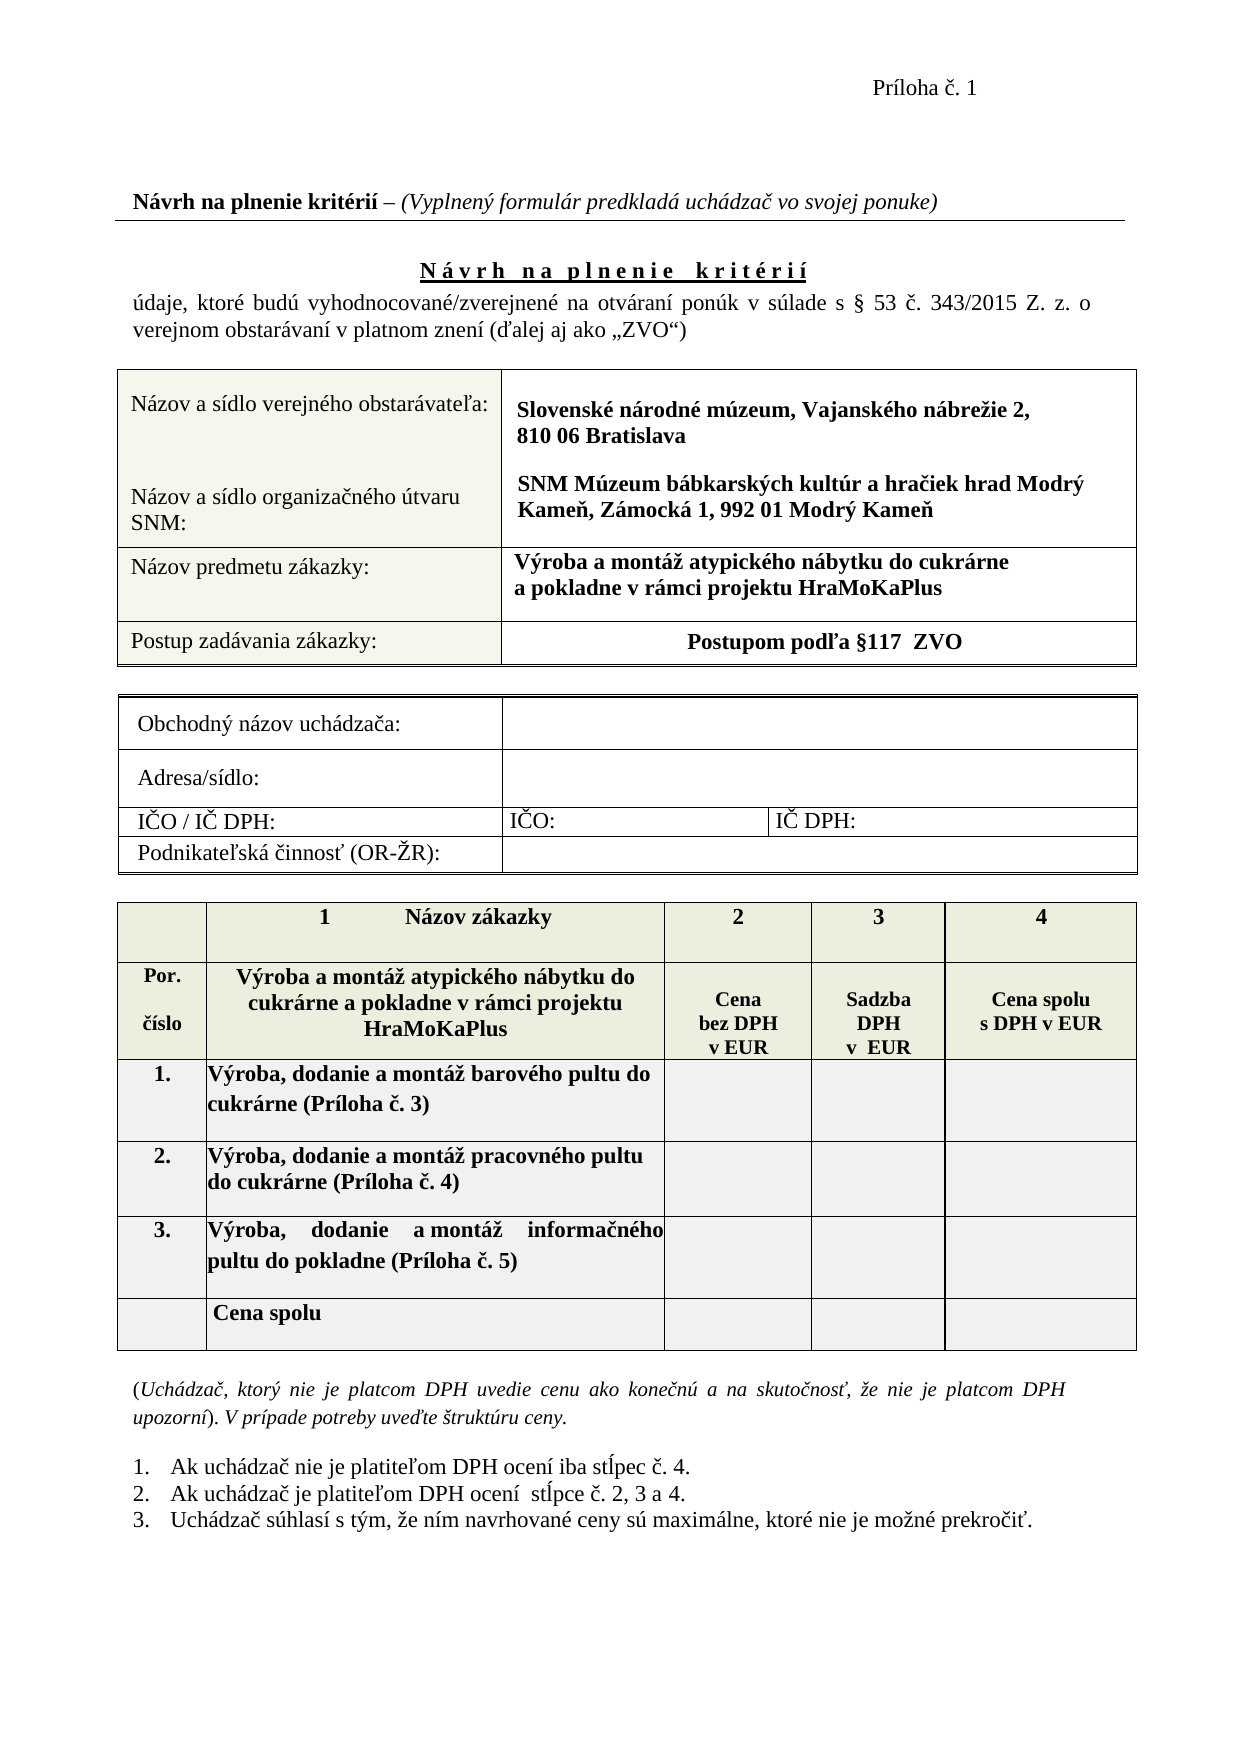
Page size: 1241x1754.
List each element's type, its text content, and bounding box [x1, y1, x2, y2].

table_cell [665, 1217, 811, 1298]
table_cell [665, 1060, 811, 1141]
table_cell [665, 1142, 811, 1216]
table_cell [812, 1142, 944, 1216]
table_cell Názov predmetu zákazky: [118, 548, 501, 621]
table_cell Výroba, dodanie a montáž pracovného pultu do cukrárne (Príloha č. 4) [207, 1142, 664, 1216]
table_cell Postup zadávania zákazky: [118, 622, 501, 664]
table_cell IČO: [503, 808, 768, 836]
table_cell Postupom podľa §117 ZVO [502, 622, 1136, 664]
list Uchádzač súhlasí s tým, že ním navrhované ceny sú maximálne, ktoré nie je možné prekročiť. [133, 1506, 1093, 1532]
table_cell Podnikateľská činnosť (OR-ŽR): [119, 837, 502, 872]
table_cell Cena spolu s DPH v EUR [946, 963, 1136, 1059]
table_cell Adresa/sídlo: [119, 750, 502, 807]
table_cell [946, 1217, 1136, 1298]
text Návrh na plnenie kritérií – (Vyplnený formulár predkladá uchádzač vo svojej ponuke) [133, 188, 1093, 214]
list Ak uchádzač je platiteľom DPH ocení stĺpce č. 2, 3 a 4. [133, 1480, 1093, 1506]
list Ak uchádzač nie je platiteľom DPH ocení iba stĺpec č. 4. [133, 1453, 1093, 1480]
table_cell 3. [118, 1217, 206, 1298]
table_cell [946, 1060, 1136, 1141]
table_header 3 [812, 903, 944, 962]
table_cell [812, 1060, 944, 1141]
table_cell IČO / IČ DPH: [119, 808, 502, 836]
table_header [118, 903, 206, 962]
table_header [503, 698, 1137, 749]
table_cell IČ DPH: [769, 808, 1137, 836]
table_header Obchodný názov uchádzača: [119, 698, 502, 749]
table_cell Cena bez DPH v EUR [665, 963, 811, 1059]
table_header Slovenské národné múzeum, Vajanského nábrežie 2, 810 06 Bratislava SNM Múzeum bábkarských kultúr a hračiek hrad Modrý Kameň, Zámocká 1, 992 01 Modrý Kameň [502, 370, 1136, 547]
table_header Názov a sídlo verejného obstarávateľa: Názov a sídlo organizačného útvaru SNM: [118, 370, 501, 547]
table_cell Por. číslo [118, 963, 206, 1059]
table_cell Výroba a montáž atypického nábytku do cukrárne a pokladne v rámci projektu HraMoKaPlus [207, 963, 664, 1059]
text N á v r h n a p l n e n i e k r i t é r i í [133, 257, 1093, 284]
table_cell Výroba, dodanie a montáž barového pultu do cukrárne (Príloha č. 3) [207, 1060, 664, 1141]
table_cell 2. [118, 1142, 206, 1216]
table_header 2 [665, 903, 811, 962]
table_cell [946, 1142, 1136, 1216]
table_header 4 [946, 903, 1136, 962]
table_cell Výroba, dodanie a montáž informačného pultu do pokladne (Príloha č. 5) [207, 1217, 664, 1298]
text (Uchádzač, ktorý nie je platcom DPH uvedie cenu ako konečnú a na skutočnosť, že nie je platcom DPH upozorní). V prípade potreby uveďte štruktúru ceny. [133, 1377, 1067, 1429]
table_cell [503, 750, 1137, 807]
table_cell [665, 1299, 811, 1350]
table_header 1 Názov zákazky [207, 903, 664, 962]
table_cell [503, 837, 1137, 872]
table_cell [812, 1299, 944, 1350]
table_cell Sadzba DPH v EUR [812, 963, 944, 1059]
table_cell [812, 1217, 944, 1298]
text údaje, ktoré budú vyhodnocované/zverejnené na otváraní ponúk v súlade s § 53 č. 343/2015 Z. z. o verejnom obstarávaní v platnom znení (ďalej aj ako „ZVO“) [133, 289, 1093, 342]
table_cell [946, 1299, 1136, 1350]
table_cell [118, 1299, 206, 1350]
table_cell 1. [118, 1060, 206, 1141]
table_cell Výroba a montáž atypického nábytku do cukrárne a pokladne v rámci projektu HraMoKaPlus [502, 548, 1136, 621]
table_cell Cena spolu [207, 1299, 664, 1350]
